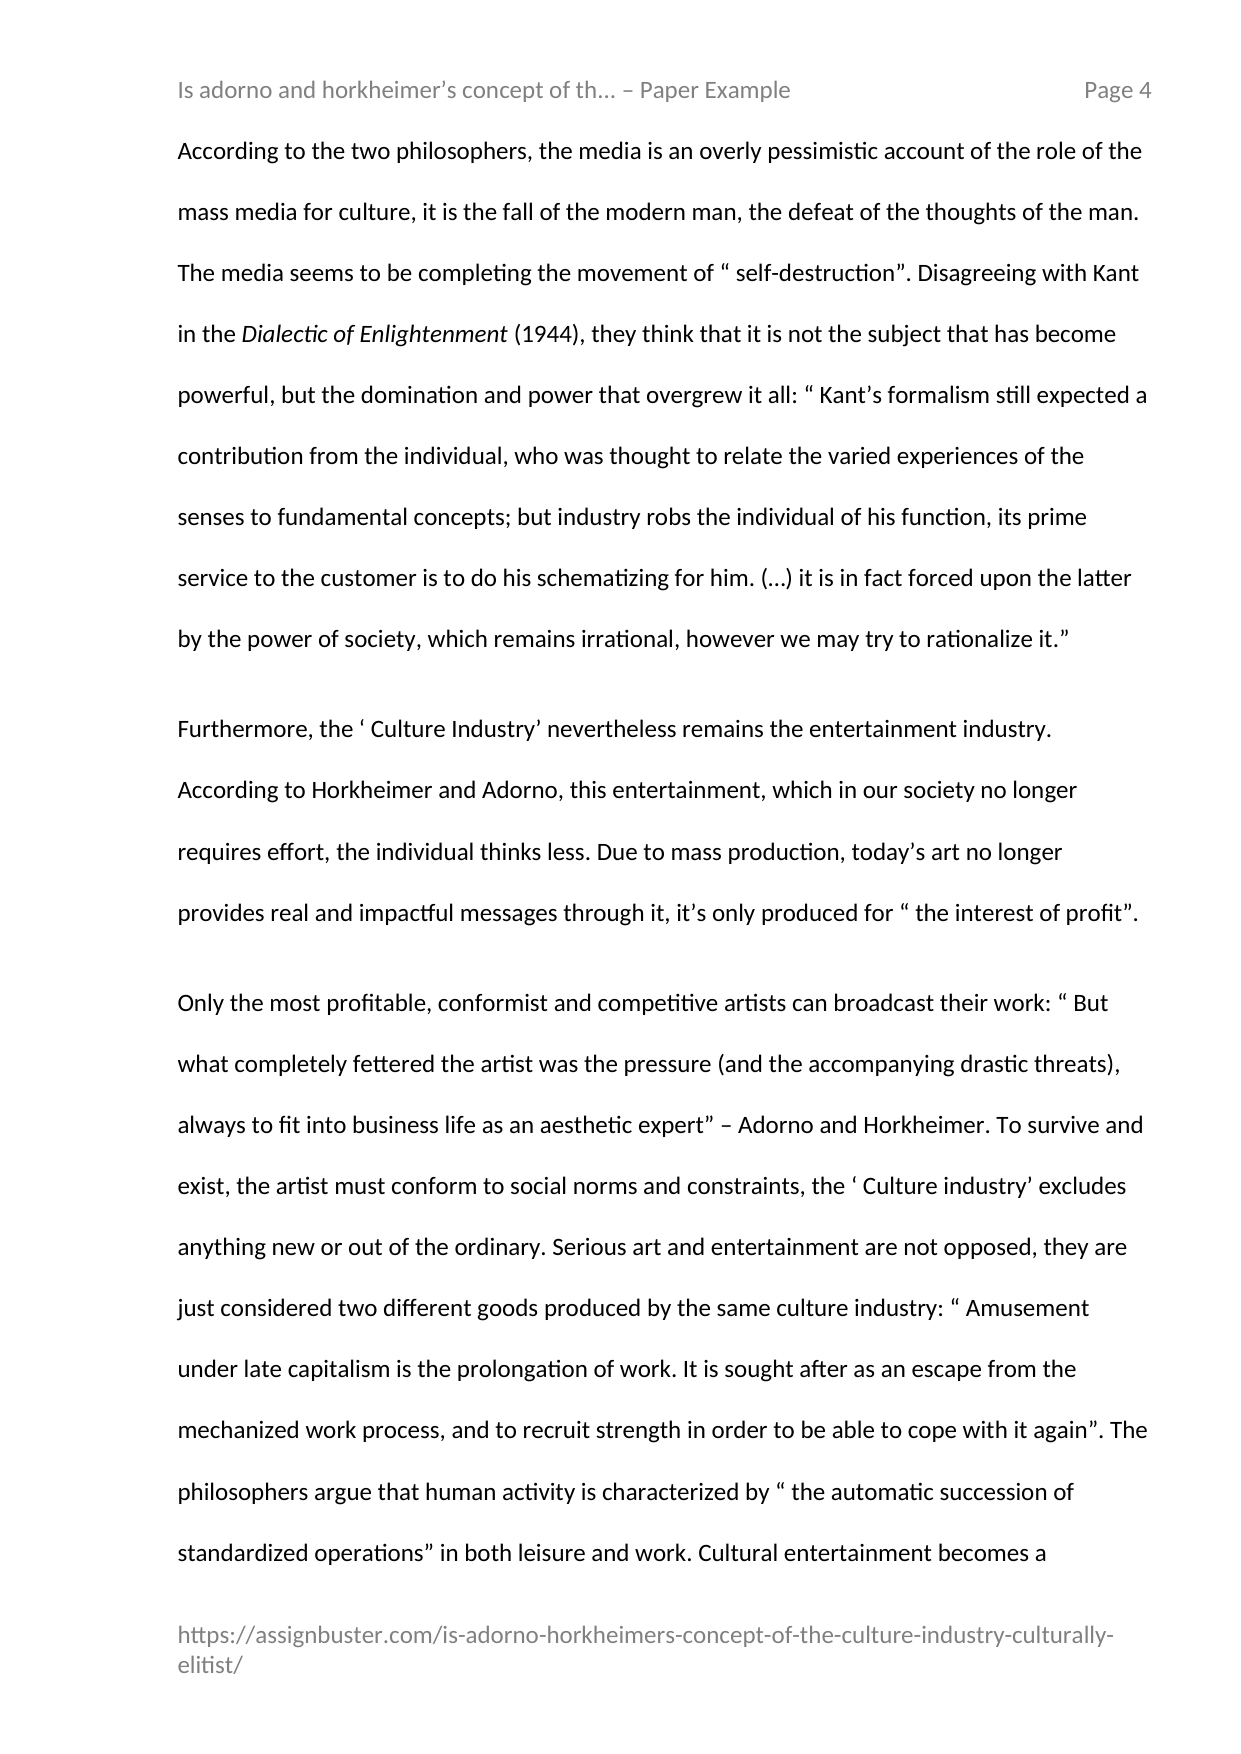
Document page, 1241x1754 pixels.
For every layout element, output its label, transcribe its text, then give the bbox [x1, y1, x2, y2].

text According to the two philosophers, the media is an overly pessimistic account of the role of the mass media for culture, it is the fall of the modern man, the defeat of the thoughts of the man. The media seems to be completing the movement of “ self-destruction”. Disagreeing with Kant in the Dialectic of Enlightenment (1944), they think that it is not the subject that has become powerful, but the domination and power that overgrew it all: “ Kant’s formalism still expected a contribution from the individual, who was thought to relate the varied experiences of the senses to fundamental concepts; but industry robs the individual of his function, its prime service to the customer is to do his schematizing for him. (…) it is in fact forced upon the latter by the power of society, which remains irrational, however we may try to rationalize it.” [177, 135, 1152, 654]
text Furthermore, the ‘ Culture Industry’ nevertheless remains the entertainment industry. According to Horkheimer and Adorno, this entertainment, which in our society no longer requires effort, the individual thinks less. Due to mass production, today’s art no longer provides real and impactful messages through it, it’s only produced for “ the interest of profit”. [177, 714, 1152, 927]
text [177, 987, 1152, 1567]
